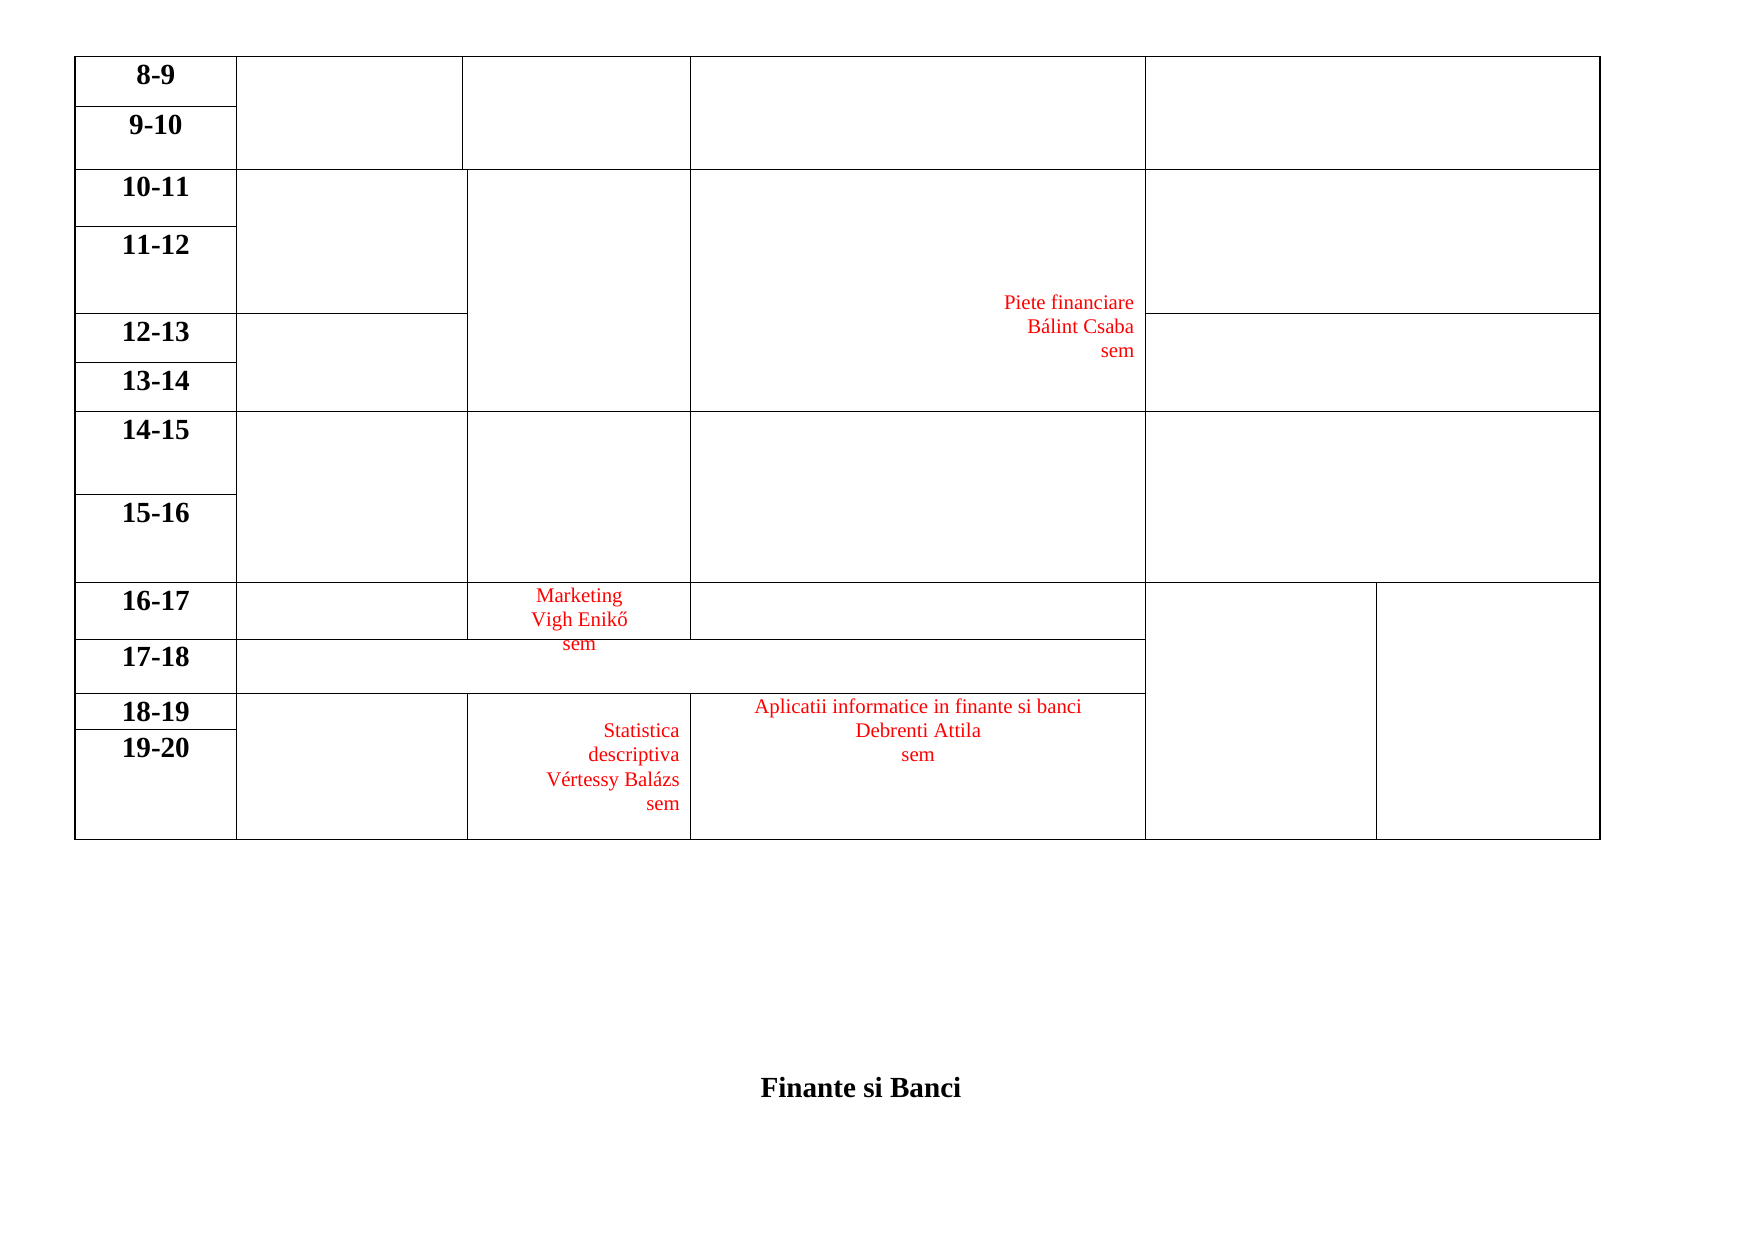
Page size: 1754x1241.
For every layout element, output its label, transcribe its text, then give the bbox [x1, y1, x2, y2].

table_cell [237, 583, 467, 638]
table_cell [1146, 57, 1599, 168]
table_cell [237, 57, 462, 168]
table_cell 18-19 [76, 694, 236, 729]
table_cell [237, 694, 467, 839]
table_cell [691, 412, 1145, 582]
table_cell 8-9 [76, 57, 236, 106]
table_cell [691, 583, 1145, 638]
table_cell [463, 57, 690, 168]
table_cell [468, 412, 690, 582]
table_cell [691, 57, 1145, 168]
text Finante si Banci [56, 1070, 1665, 1103]
table_cell 11-12 [76, 227, 236, 313]
table_cell 19-20 [76, 730, 236, 839]
table_cell 15-16 [76, 495, 236, 582]
table_cell Marketing Vigh Enikő sem [468, 583, 690, 638]
table_cell Statistica descriptiva Vértessy Balázs sem [468, 694, 690, 839]
table_cell 9-10 [76, 107, 236, 168]
table_cell [1146, 412, 1599, 582]
table_cell [237, 314, 467, 411]
table_cell 17-18 [76, 640, 236, 693]
table_cell 12-13 [76, 314, 236, 362]
table_cell [468, 170, 690, 411]
table_cell [1377, 583, 1599, 839]
table_cell [237, 170, 467, 313]
table_cell 10-11 [76, 170, 236, 226]
table_cell [237, 412, 467, 582]
table_cell Piete financiare Bálint Csaba sem [691, 170, 1145, 411]
table_cell 13-14 [76, 363, 236, 411]
table_cell [1146, 170, 1599, 313]
table_cell 16-17 [76, 583, 236, 638]
table_cell 14-15 [76, 412, 236, 494]
table_cell Aplicatii informatice in finante si banci Debrenti Attila sem [691, 694, 1145, 839]
table_cell [1146, 314, 1599, 411]
table_cell [1146, 583, 1376, 839]
